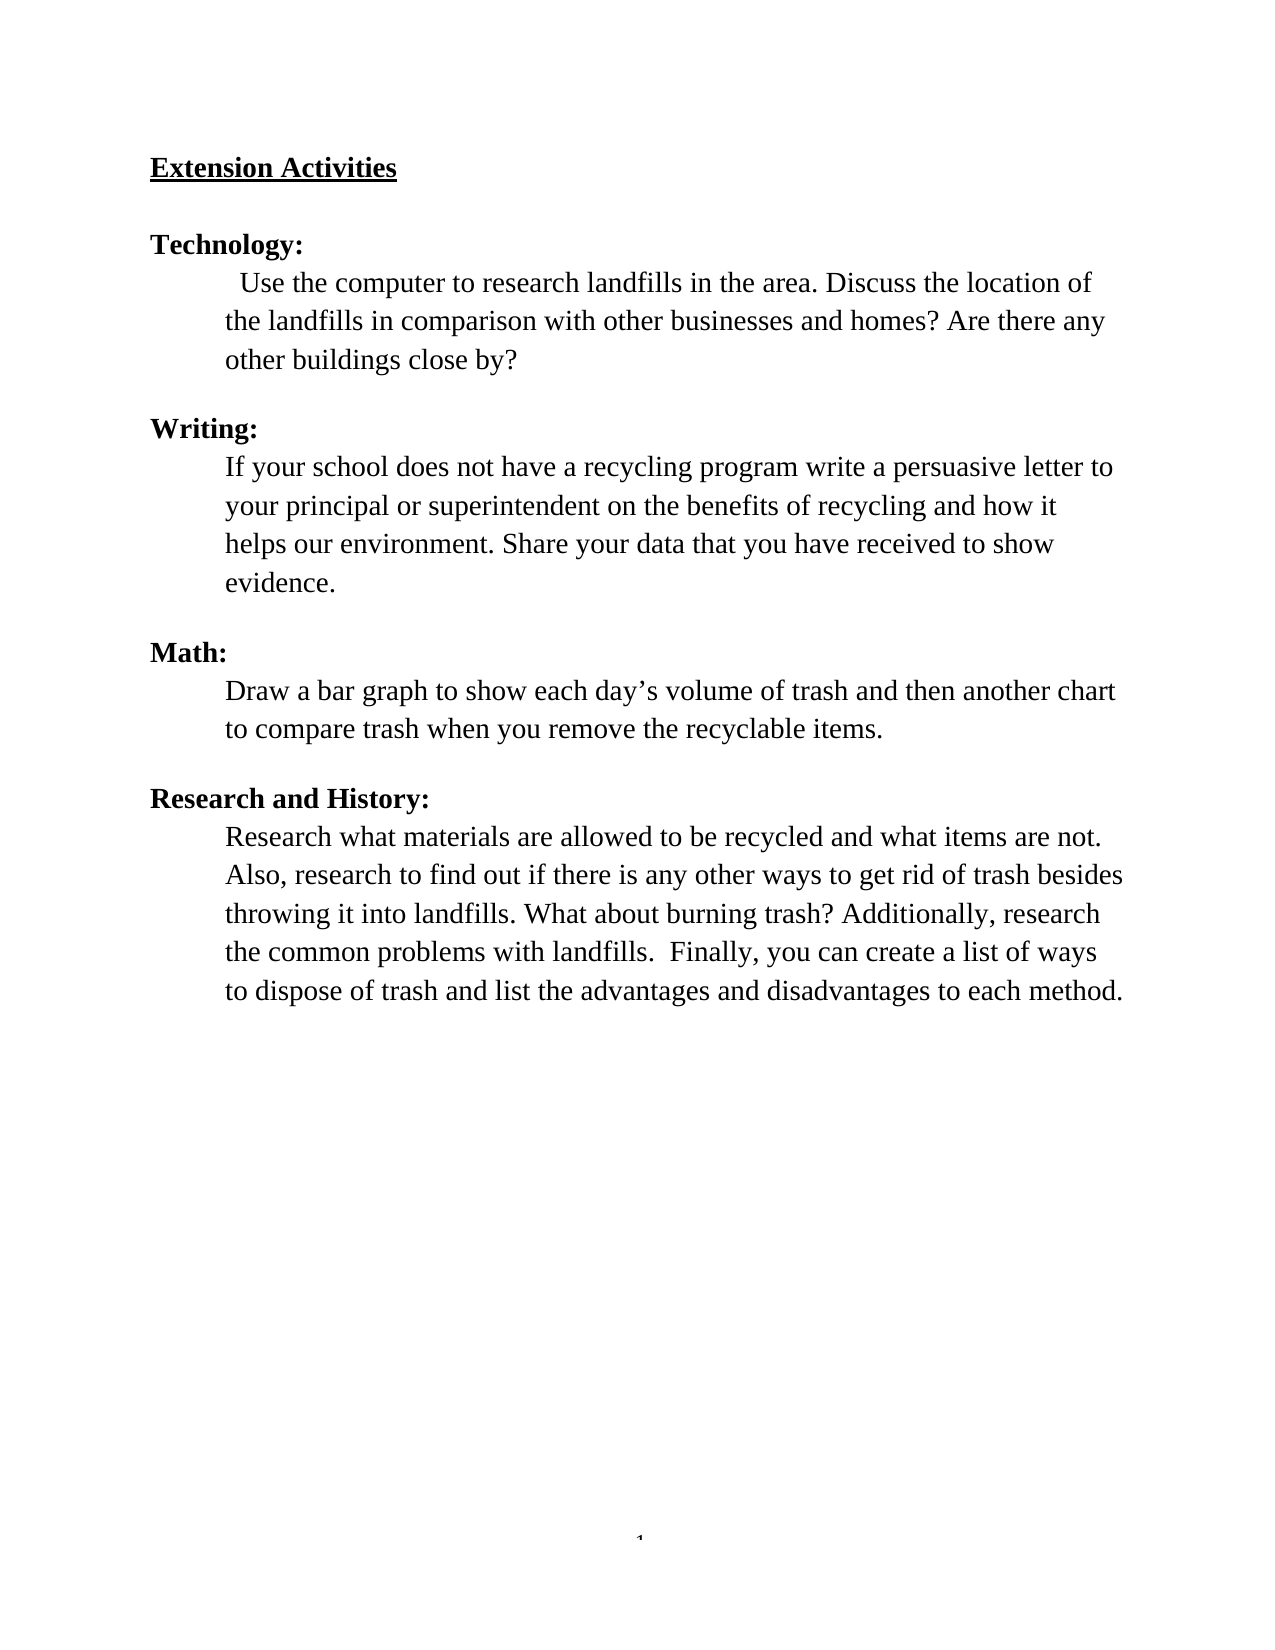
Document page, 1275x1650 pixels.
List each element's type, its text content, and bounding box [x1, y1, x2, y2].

text Research what materials are allowed to be recycled and what items are not. Also, research to find out if there is any other ways to get rid of trash besides throwing it into landfills. What about burning trash? Additionally, research the common problems with landfills. Finally, you can create a list of ways to dispose of trash and list the advantages and disadvantages to each method. [225, 819, 1124, 1007]
subtitle Extension Activities [150, 150, 1116, 183]
text Technology: [150, 227, 1116, 261]
subtitle Math: [150, 635, 1116, 668]
text Use the computer to research landfills in the area. Discuss the location of the landfills in comparison with other businesses and homes? Are there any other buildings close by? [225, 265, 1116, 376]
text Draw a bar graph to show each day’s volume of trash and then another chart to compare trash when you remove the recyclable items. [225, 673, 1118, 745]
subtitle Research and History: [150, 781, 1116, 814]
subtitle Writing: [150, 412, 1116, 445]
text If your school does not have a recycling program write a persuasive letter to your principal or superintendent on the benefits of recycling and how it helps our environment. Share your data that you have received to show evidence. [225, 449, 1116, 599]
